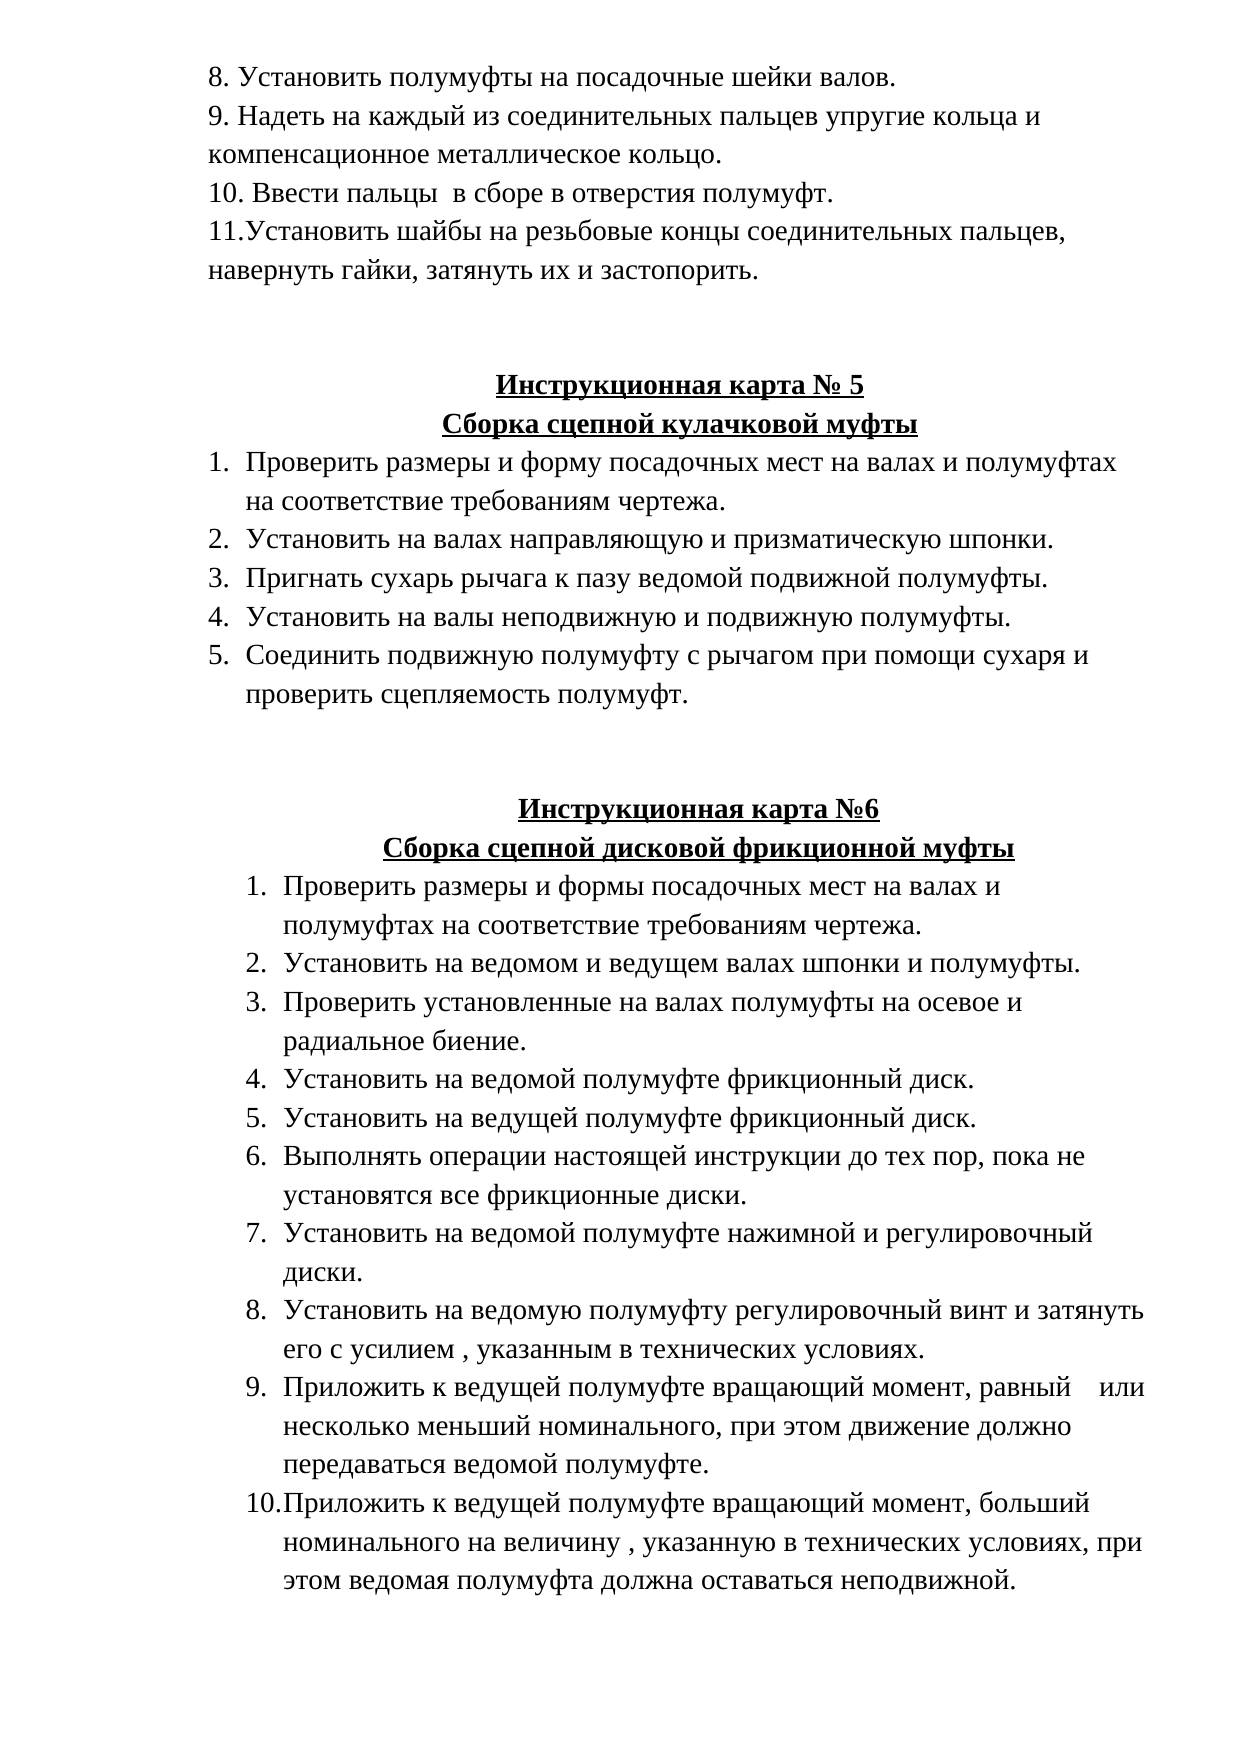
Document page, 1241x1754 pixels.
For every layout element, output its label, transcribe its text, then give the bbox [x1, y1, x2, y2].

list Инструкционная карта №6 [245, 791, 1152, 825]
list Проверить установленные на валах полумуфты на осевое и радиальное биение. [245, 984, 1152, 1056]
list Сборка сцепной дисковой фрикционной муфты [245, 830, 1152, 863]
list Установить на ведомой полумуфте фрикционный диск. [245, 1061, 1152, 1095]
list Пригнать сухарь рычага к пазу ведомой подвижной полумуфты. [208, 560, 1152, 594]
list Установить на ведомой полумуфте нажимной и регулировочный диски. [245, 1215, 1152, 1287]
list Установить на ведущей полумуфте фрикционный диск. [245, 1100, 1152, 1133]
list Выполнять операции настоящей инструкции до тех пор, пока не установятся все фрикционные диски. [245, 1138, 1152, 1210]
list Проверить размеры и форму посадочных мест на валах и полумуфтах на соответствие требованиям чертежа. [208, 444, 1152, 517]
list Установить на валы неподвижную и подвижную полумуфты. [208, 599, 1152, 632]
list 8. Установить полумуфты на посадочные шейки валов. [208, 59, 1152, 93]
list Приложить к ведущей полумуфте вращающий момент, больший номинального на величину , указанную в технических условиях, при этом ведомая полумуфта должна оставаться неподвижной. [245, 1485, 1152, 1596]
list Установить на ведомом и ведущем валах шпонки и полумуфты. [245, 946, 1152, 979]
list Инструкционная карта № 5 [208, 367, 1152, 401]
list 9. Надеть на каждый из соединительных пальцев упругие кольца и компенсационное металлическое кольцо. [208, 98, 1152, 170]
list Установить на ведомую полумуфту регулировочный винт и затянуть его с усилием , указанным в технических условиях. [245, 1292, 1152, 1364]
list Сборка сцепной кулачковой муфты [208, 406, 1152, 439]
list 11.Установить шайбы на резьбовые концы соединительных пальцев, навернуть гайки, затянуть их и застопорить. [208, 213, 1152, 285]
list 10. Ввести пальцы в сборе в отверстия полумуфт. [208, 175, 1152, 208]
list Проверить размеры и формы посадочных мест на валах и полумуфтах на соответствие требованиям чертежа. [245, 868, 1152, 941]
list Установить на валах направляющую и призматическую шпонки. [208, 522, 1152, 555]
list Приложить к ведущей полумуфте вращающий момент, равный или несколько меньший номинального, при этом движение должно передаваться ведомой полумуфте. [245, 1369, 1152, 1480]
list Соединить подвижную полумуфту с рычагом при помощи сухаря и проверить сцепляемость полумуфт. [208, 637, 1152, 709]
